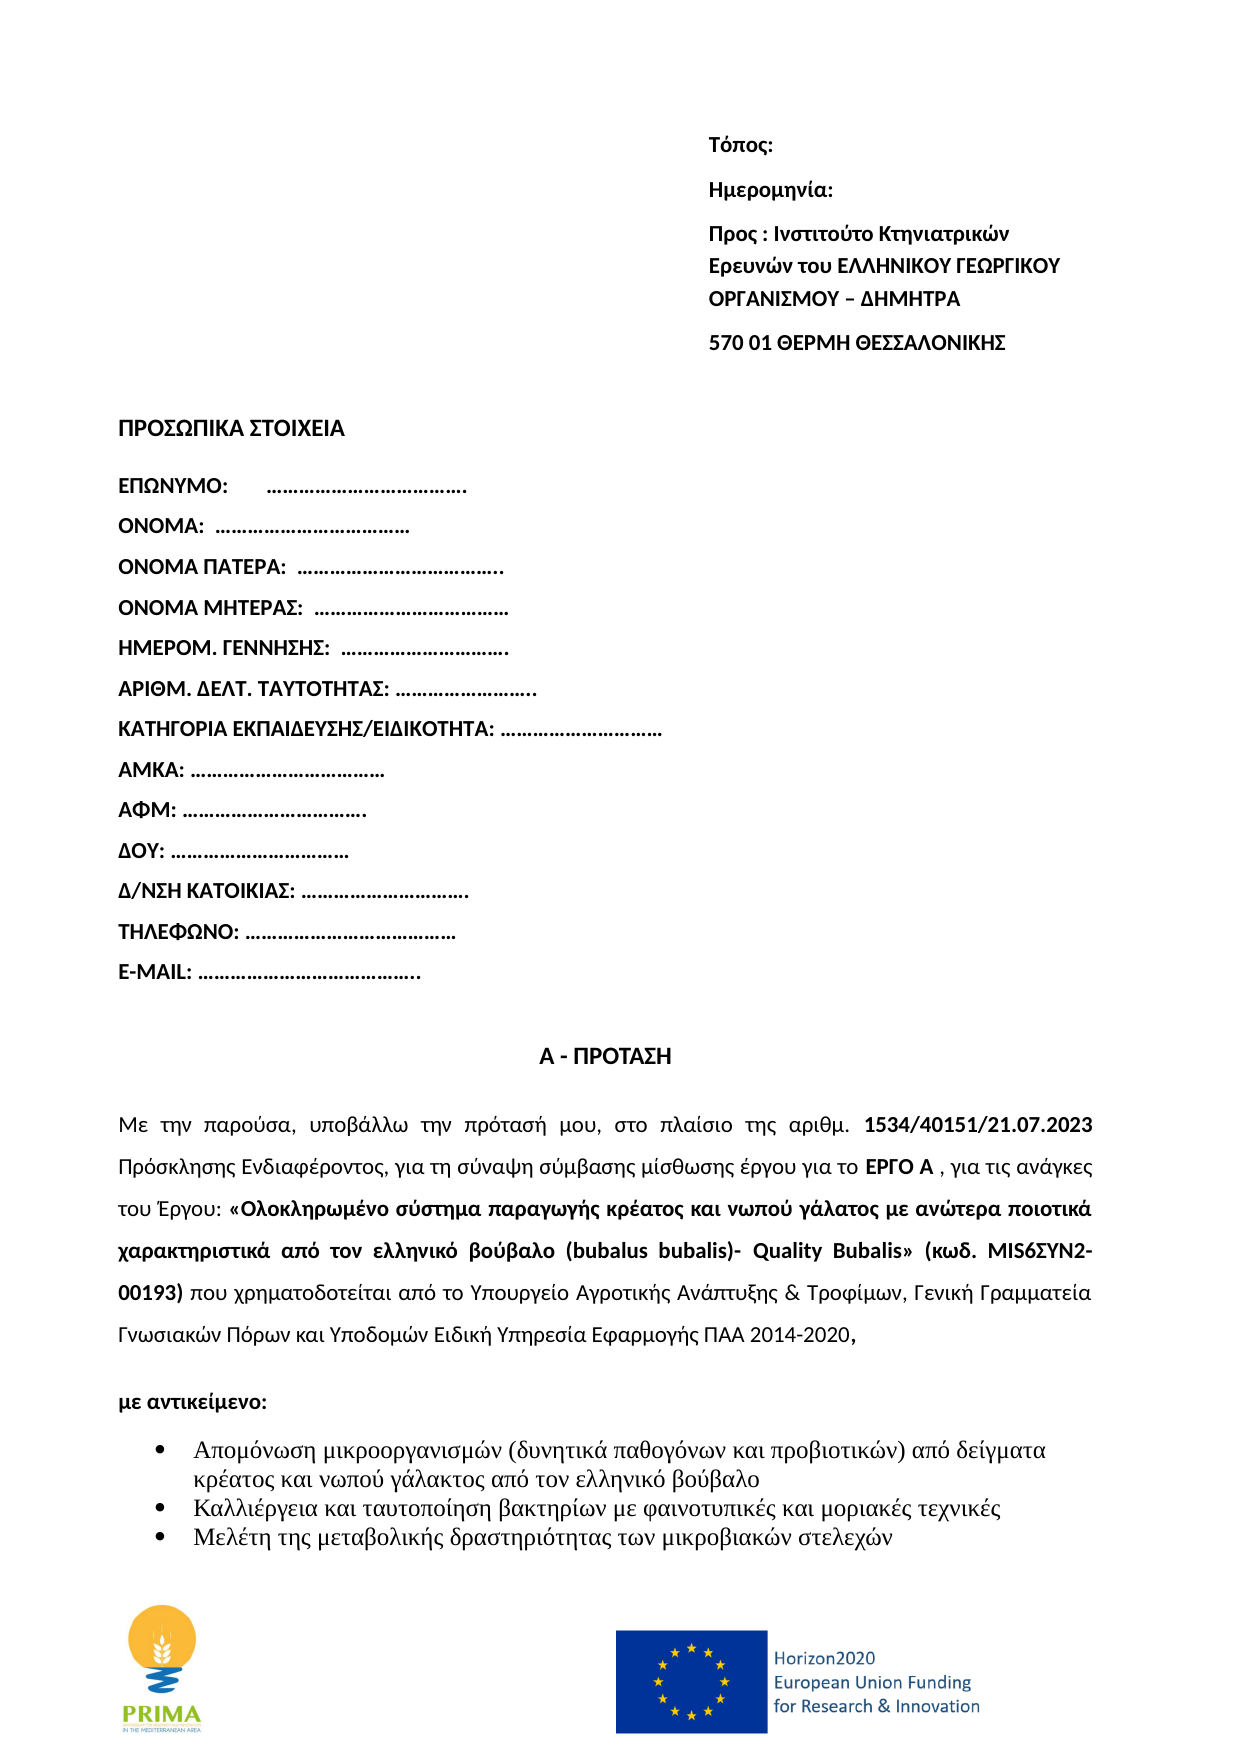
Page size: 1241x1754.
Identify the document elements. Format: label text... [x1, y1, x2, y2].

text ΑΦΜ: ……………………………. [118, 795, 1093, 823]
text ΑΜΚΑ: ……………………………… [118, 755, 1093, 783]
text ΚΑΤΗΓΟΡΙΑ ΕΚΠΑΙΔΕΥΣΗΣ/ΕΙΔΙΚΟΤΗΤΑ: ………………………… [118, 714, 1093, 742]
text Ημερομηνία: [709, 175, 1093, 203]
text ΕΠΩΝΥΜΟ: ………………………………. [118, 471, 1093, 499]
text ΟΝΟΜΑ: ……………………………… [118, 512, 1093, 539]
text ΗΜΕΡΟΜ. ΓΕΝΝΗΣΗΣ: …………………………. [118, 633, 1093, 661]
text ΤΗΛΕΦΩΝΟ: ………………………………… [118, 917, 1093, 945]
list Μελέτη της μεταβολικής δραστηριότητας των μικροβιακών στελεχών [156, 1522, 1093, 1551]
list Απομόνωση μικροοργανισμών (δυνητικά παθογόνων και προβιοτικών) από δείγματα κρέατος και νωπού γάλακτος από τον ελληνικό βούβαλο [156, 1436, 1093, 1493]
text E-MAIL: ………………………………….. [118, 957, 1093, 985]
text ΔΟΥ: …………………………… [118, 836, 1093, 864]
list Καλλιέργεια και ταυτοποίηση βακτηρίων με φαινοτυπικές και μοριακές τεχνικές [156, 1493, 1093, 1522]
text Τόπος: [709, 130, 1093, 158]
text ΟΝΟΜΑ ΜΗΤΕΡΑΣ: ……………………………… [118, 593, 1093, 621]
text ΠΡΟΣΩΠΙΚΑ ΣΤΟΙΧΕΙΑ [118, 412, 1093, 443]
picture [611, 1624, 984, 1737]
subtitle με αντικείμενο: [118, 1387, 1093, 1415]
subtitle Με την παρούσα, υποβάλλω την πρότασή μου, στο πλαίσιο της αριθμ. 1534/40151/21.07.2023 Πρόσκλησης Ενδιαφέροντος, για τη σύναψη σύμβασης μίσθωσης έργου για το ΕΡΓΟ Α , για τις ανάγκες του Έργου: «Ολοκληρωμένο σύστημα παραγωγής κρέατος και νωπού γάλατος με ανώτερα ποιοτικά χαρακτηριστικά από τον ελληνικό βούβαλο (bubalus bubalis)- Quality Bubalis» (κωδ. MIS6ΣΥΝ2-00193) που χρηματοδοτείται από το Υπουργείο Αγροτικής Ανάπτυξης & Τροφίμων, Γενική Γραμματεία Γνωσιακών Πόρων και Υποδομών Ειδική Υπηρεσία Εφαρμογής ΠΑΑ 2014-2020, [118, 1111, 1093, 1348]
text Α - ΠΡΟΤΑΣΗ [118, 1040, 1093, 1070]
text ΑΡΙΘΜ. ΔΕΛΤ. ΤΑΥΤΟΤΗΤΑΣ: …………………….. [118, 674, 1093, 702]
text ΟΝΟΜΑ ΠΑΤΕΡΑ: ……………………………….. [118, 552, 1093, 580]
picture [118, 1601, 206, 1737]
text 570 01 ΘΕΡΜΗ ΘΕΣΣΑΛΟΝΙΚΗΣ [709, 328, 1093, 356]
text Προς : Ινστιτούτο Κτηνιατρικών Ερευνών του ΕΛΛΗΝΙΚΟΥ ΓΕΩΡΓΙΚΟΥ ΟΡΓΑΝΙΣΜΟΥ – ΔΗΜΗΤΡΑ [709, 219, 1093, 312]
text Δ/ΝΣΗ ΚΑΤΟΙΚΙΑΣ: …………………………. [118, 876, 1093, 904]
